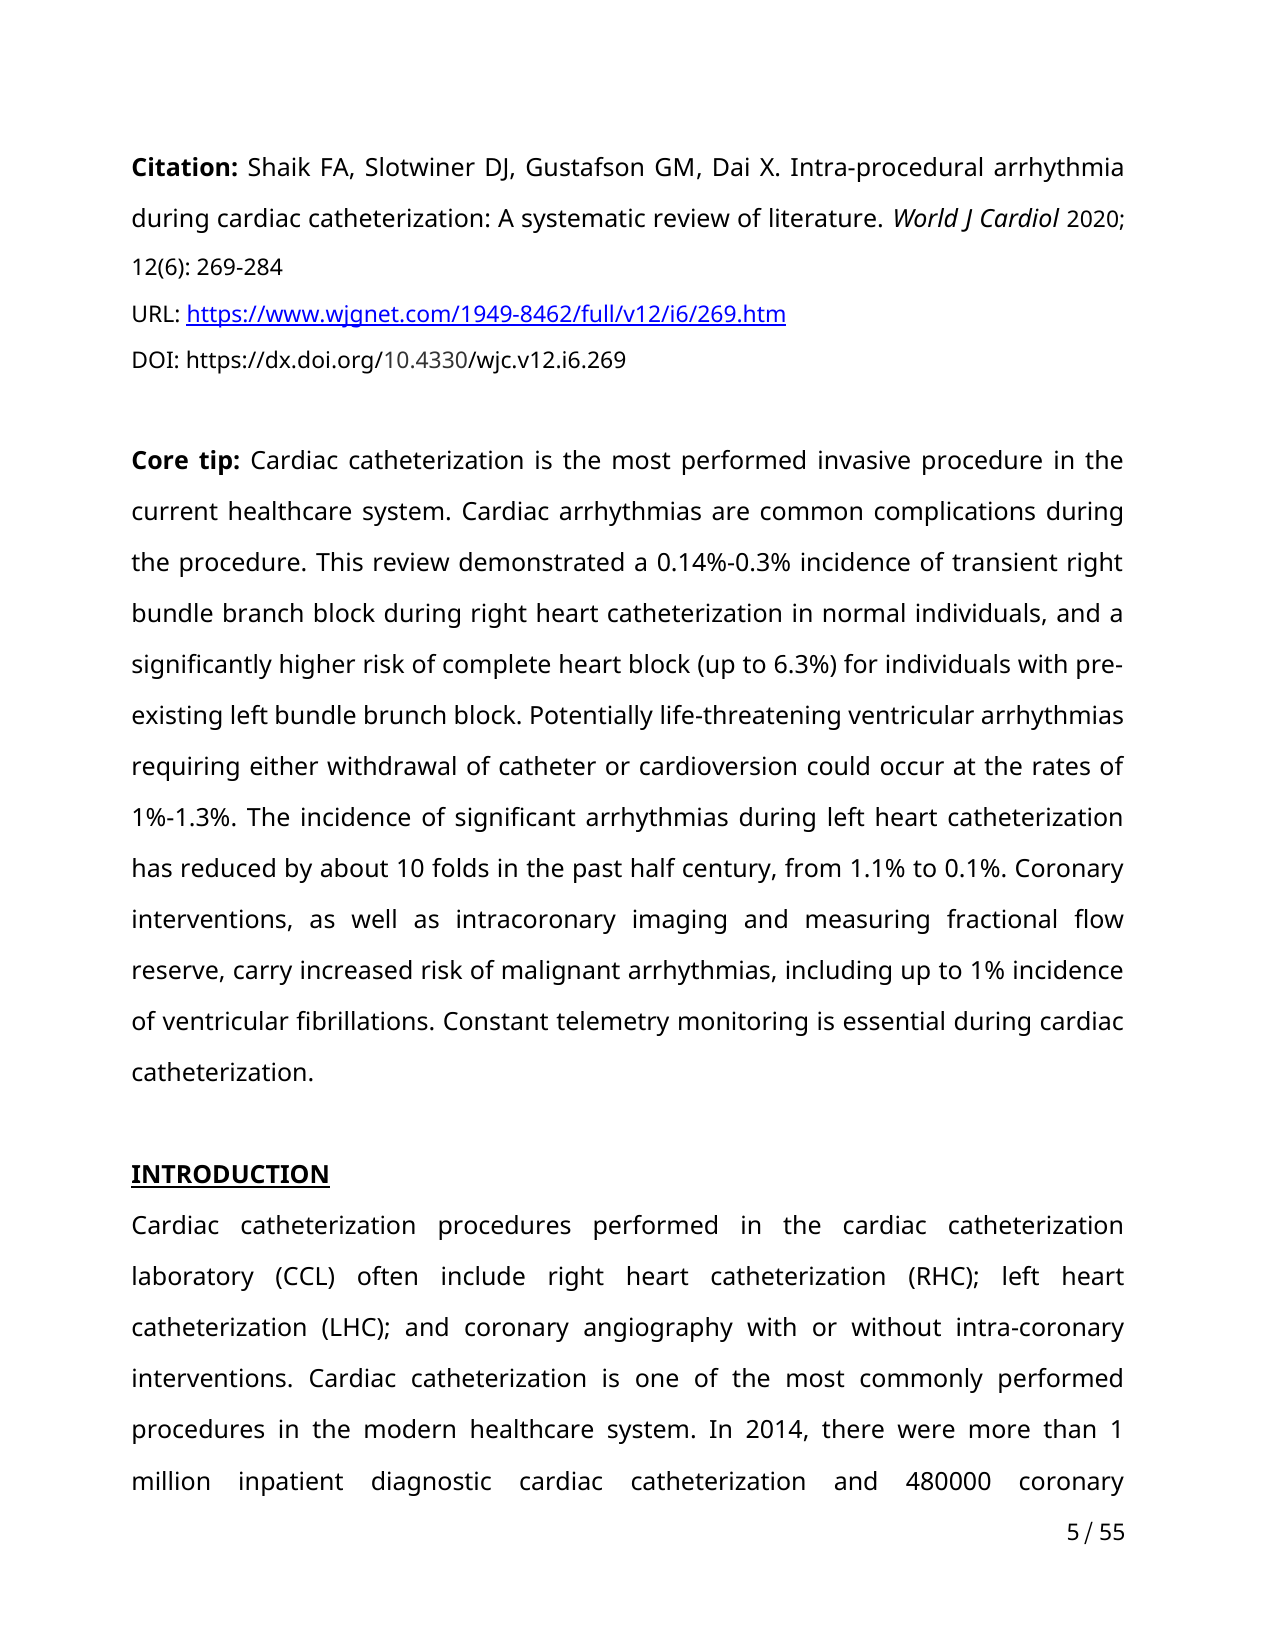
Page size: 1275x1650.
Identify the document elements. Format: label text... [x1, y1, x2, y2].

text URL: https://www.wjgnet.com/1949-8462/full/v12/i6/269.htm [572, 298, 1125, 329]
text Core tip: Cardiac catheterization is the most performed invasive procedure in the current healthcare system. Cardiac arrhythmias are common complications during the procedure. This review demonstrated a 0.14%-0.3% incidence of transient right bundle branch block during right heart catheterization in normal individuals, and a significantly higher risk of complete heart block (up to 6.3%) for individuals with pre-existing left bundle brunch block. Potentially life-threatening ventricular arrhythmias requiring either withdrawal of catheter or cardioversion could occur at the rates of 1%-1.3%. The incidence of significant arrhythmias during left heart catheterization has reduced by about 10 folds in the past half century, from 1.1% to 0.1%. Coronary interventions, as well as intracoronary imaging and measuring fractional flow reserve, carry increased risk of malignant arrhythmias, including up to 1% incidence of ventricular fibrillations. Constant telemetry monitoring is essential during cardiac catheterization. [131, 442, 1125, 1089]
text DOI: https://dx.doi.org/10.4330/wjc.v12.i6.269 [131, 344, 1125, 376]
text URL: https://www.wjgnet.com/1949-8462/full/v12/i6/269.htm [131, 298, 460, 329]
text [131, 1208, 1125, 1497]
text Introduction [131, 1157, 1125, 1191]
text Citation: Shaik FA, Slotwiner DJ, Gustafson GM, Dai X. Intra-procedural arrhythmia during cardiac catheterization: A systematic review of literature. World J Cardiol 2020; 12(6): 269-284 [131, 150, 1125, 282]
